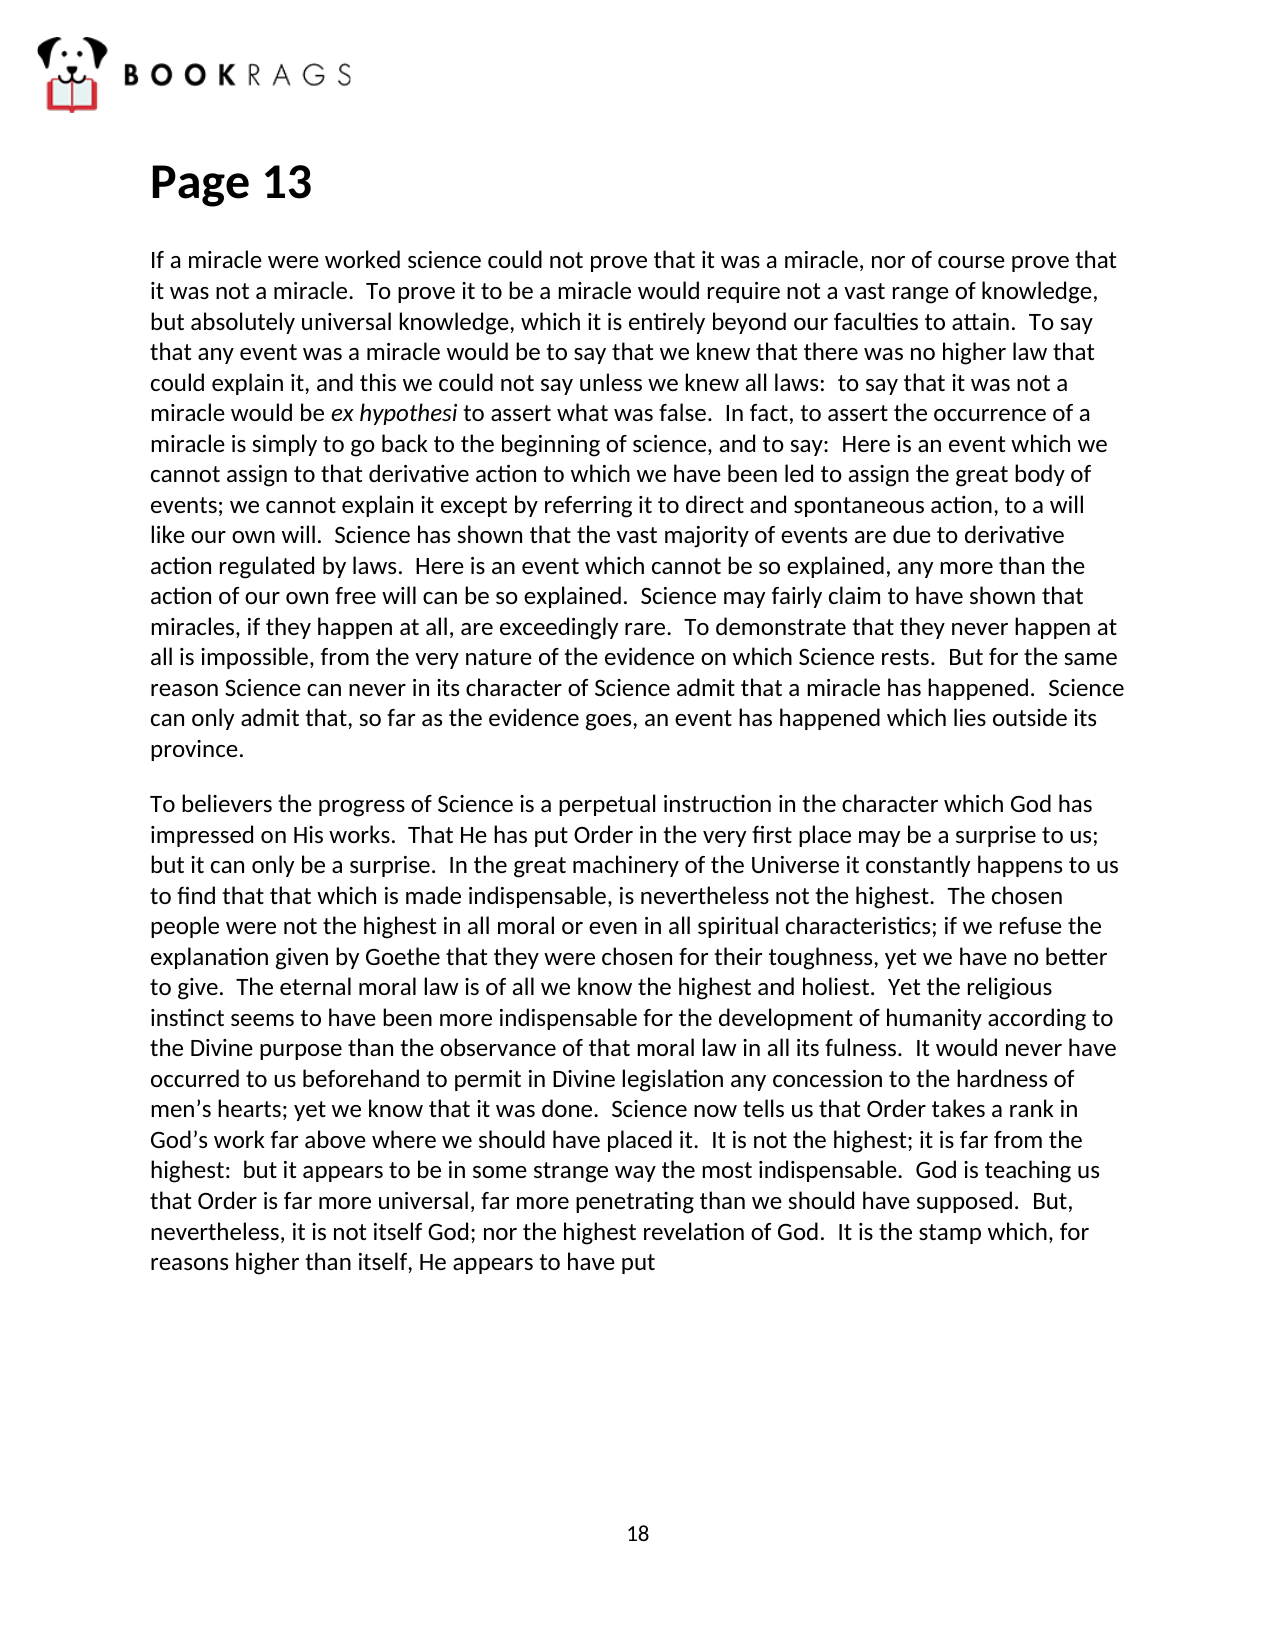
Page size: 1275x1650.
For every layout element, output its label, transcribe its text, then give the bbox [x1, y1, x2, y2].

text To believers the progress of Science is a perpetual instruction in the character which God has impressed on His works. That He has put Order in the very first place may be a surprise to us; but it can only be a surprise. In the great machinery of the Universe it constantly happens to us to find that that which is made indispensable, is nevertheless not the highest. The chosen people were not the highest in all moral or even in all spiritual characteristics; if we refuse the explanation given by Goethe that they were chosen for their toughness, yet we have no better to give. The eternal moral law is of all we know the highest and holiest. Yet the religious instinct seems to have been more indispensable for the development of humanity according to the Divine purpose than the observance of that moral law in all its fulness. It would never have occurred to us beforehand to permit in Divine legislation any concession to the hardness of men’s hearts; yet we know that it was done. Science now tells us that Order takes a rank in God’s work far above where we should have placed it. It is not the highest; it is far from the highest: but it appears to be in some strange way the most indispensable. God is teaching us that Order is far more universal, far more penetrating than we should have supposed. But, nevertheless, it is not itself God; nor the highest revelation of God. It is the stamp which, for reasons higher than itself, He appears to have put [150, 788, 1125, 1277]
text Page 13 [150, 150, 1125, 211]
picture [37, 37, 351, 113]
text If a miracle were worked science could not prove that it was a miracle, nor of course prove that it was not a miracle. To prove it to be a miracle would require not a vast range of knowledge, but absolutely universal knowledge, which it is entirely beyond our faculties to attain. To say that any event was a miracle would be to say that we knew that there was no higher law that could explain it, and this we could not say unless we knew all laws: to say that it was not a miracle would be ex hypothesi to assert what was false. In fact, to assert the occurrence of a miracle is simply to go back to the beginning of science, and to say: Here is an event which we cannot assign to that derivative action to which we have been led to assign the great body of events; we cannot explain it except by referring it to direct and spontaneous action, to a will like our own will. Science has shown that the vast majority of events are due to derivative action regulated by laws. Here is an event which cannot be so explained, any more than the action of our own free will can be so explained. Science may fairly claim to have shown that miracles, if they happen at all, are exceedingly rare. To demonstrate that they never happen at all is impossible, from the very nature of the evidence on which Science rests. But for the same reason Science can never in its character of Science admit that a miracle has happened. Science can only admit that, so far as the evidence goes, an event has happened which lies outside its province. [150, 244, 1125, 763]
